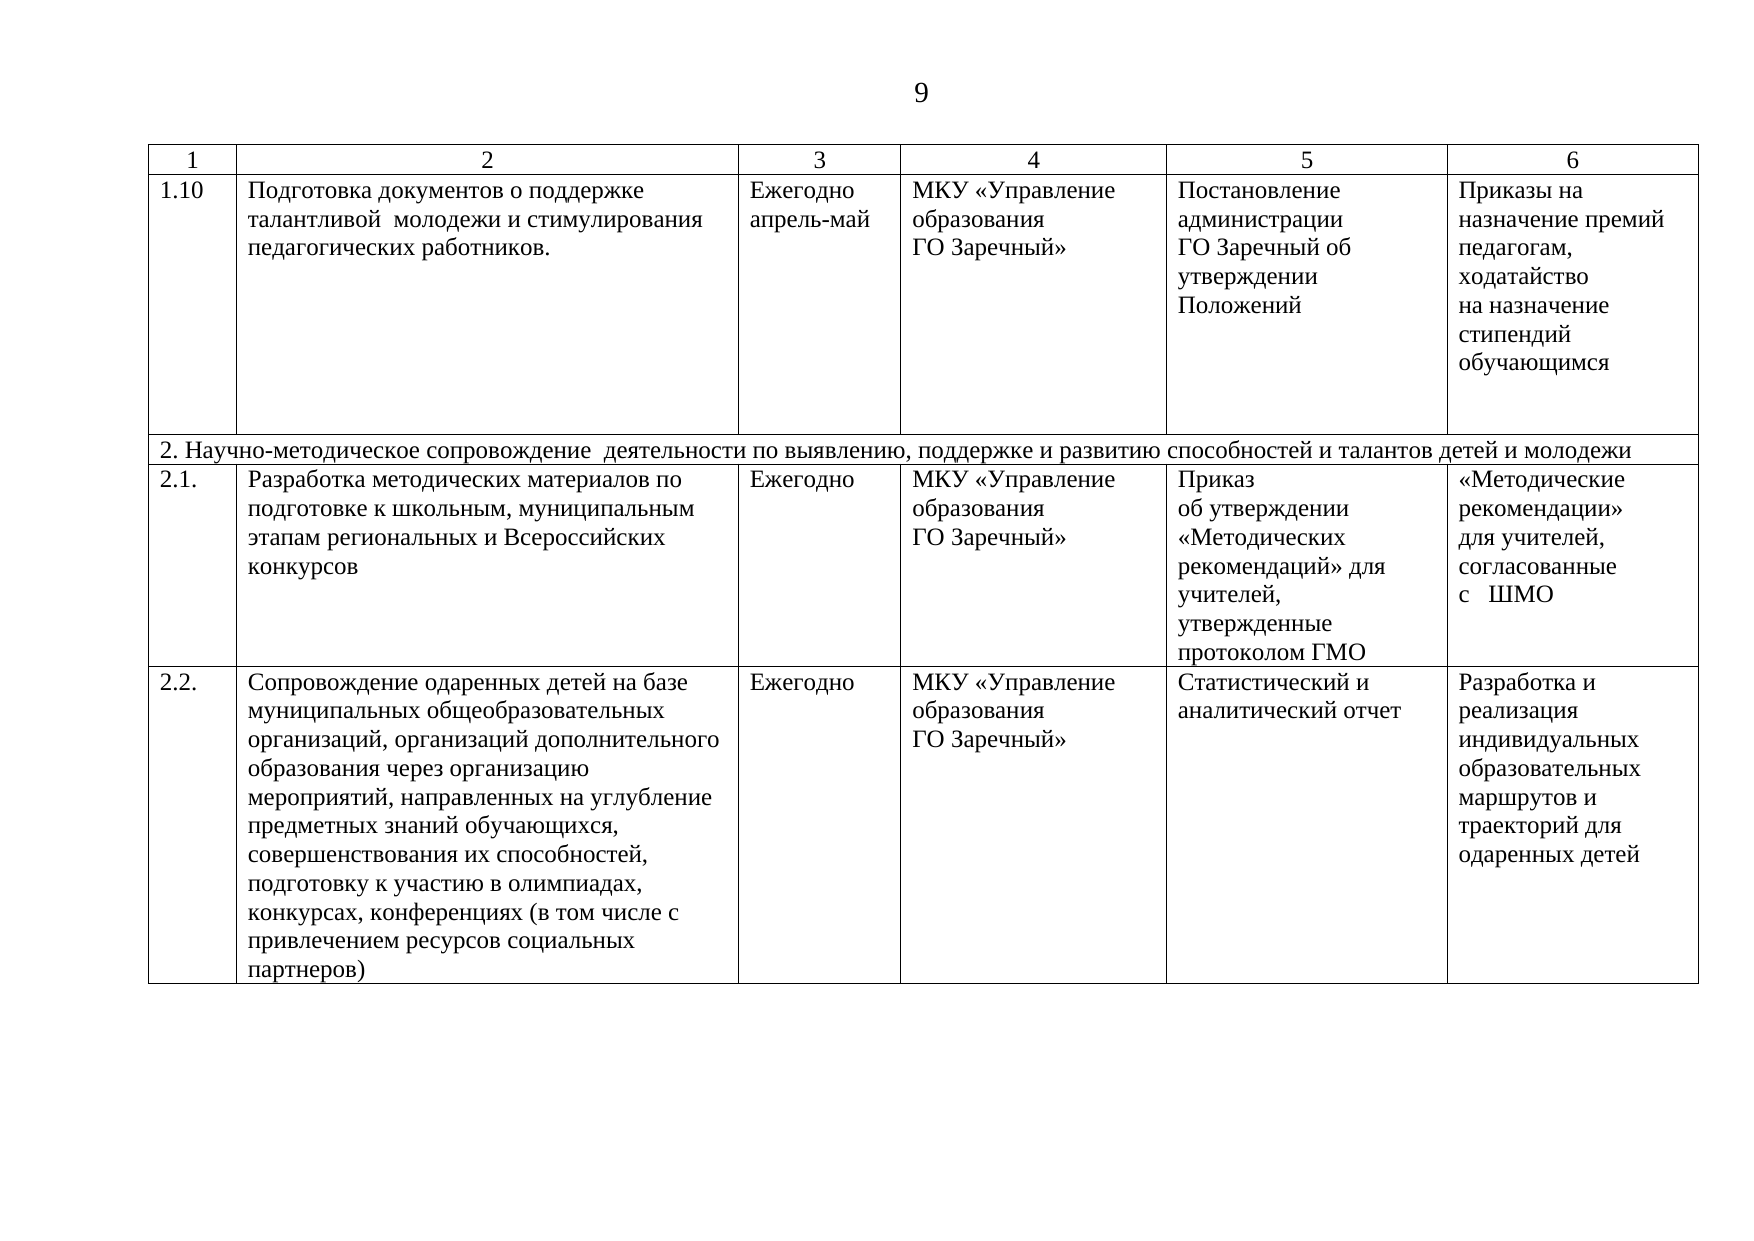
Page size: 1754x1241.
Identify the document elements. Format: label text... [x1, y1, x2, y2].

table_cell 2.1. [149, 465, 236, 666]
table_cell Ежегодно апрель-май [739, 175, 900, 434]
table_cell Ежегодно [739, 465, 900, 666]
table_cell МКУ «Управление образования ГО Заречный» [901, 667, 1166, 983]
table_cell «Методические рекомендации» для учителей, согласованные с ШМО [1448, 465, 1698, 666]
table_cell Подготовка документов о поддержке талантливой молодежи и стимулирования педагогических работников. [237, 175, 738, 434]
table_header 1 [149, 145, 236, 174]
table_header 3 [739, 145, 900, 174]
table_cell Ежегодно [739, 667, 900, 983]
table_cell Разработка и реализация индивидуальных образовательных маршрутов и траекторий для одаренных детей [1448, 667, 1698, 983]
table_cell 2.2. [149, 667, 236, 983]
table_cell Статистический и аналитический отчет [1167, 667, 1447, 983]
table_cell Сопровождение одаренных детей на базе муниципальных общеобразовательных организаций, организаций дополнительного образования через организацию мероприятий, направленных на углубление предметных знаний обучающихся, совершенствования их способностей, подготовку к участию в олимпиадах, конкурсах, конференциях (в том числе с привлечением ресурсов социальных партнеров) [237, 667, 738, 983]
table_cell Приказ об утверждении «Методических рекомендаций» для учителей, утвержденные протоколом ГМО [1167, 465, 1447, 666]
table_cell 1.10 [149, 175, 236, 434]
table_header 6 [1448, 145, 1698, 174]
table_header 5 [1167, 145, 1447, 174]
table_header 2 [237, 145, 738, 174]
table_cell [901, 175, 1166, 434]
table_cell 2. Научно-методическое сопровождение деятельности по выявлению, поддержке и развитию способностей и талантов детей и молодежи [149, 435, 1698, 463]
table_cell МКУ «Управление образования ГО Заречный» [901, 465, 1166, 666]
table_cell Разработка методических материалов по подготовке к школьным, муниципальным этапам региональных и Всероссийских конкурсов [237, 465, 738, 666]
table_header 4 [901, 145, 1166, 174]
table_cell Постановление администрации ГО Заречный об утверждении Положений [1167, 175, 1447, 434]
table_cell Приказы на назначение премий педагогам, ходатайство на назначение стипендий обучающимся [1448, 175, 1698, 434]
